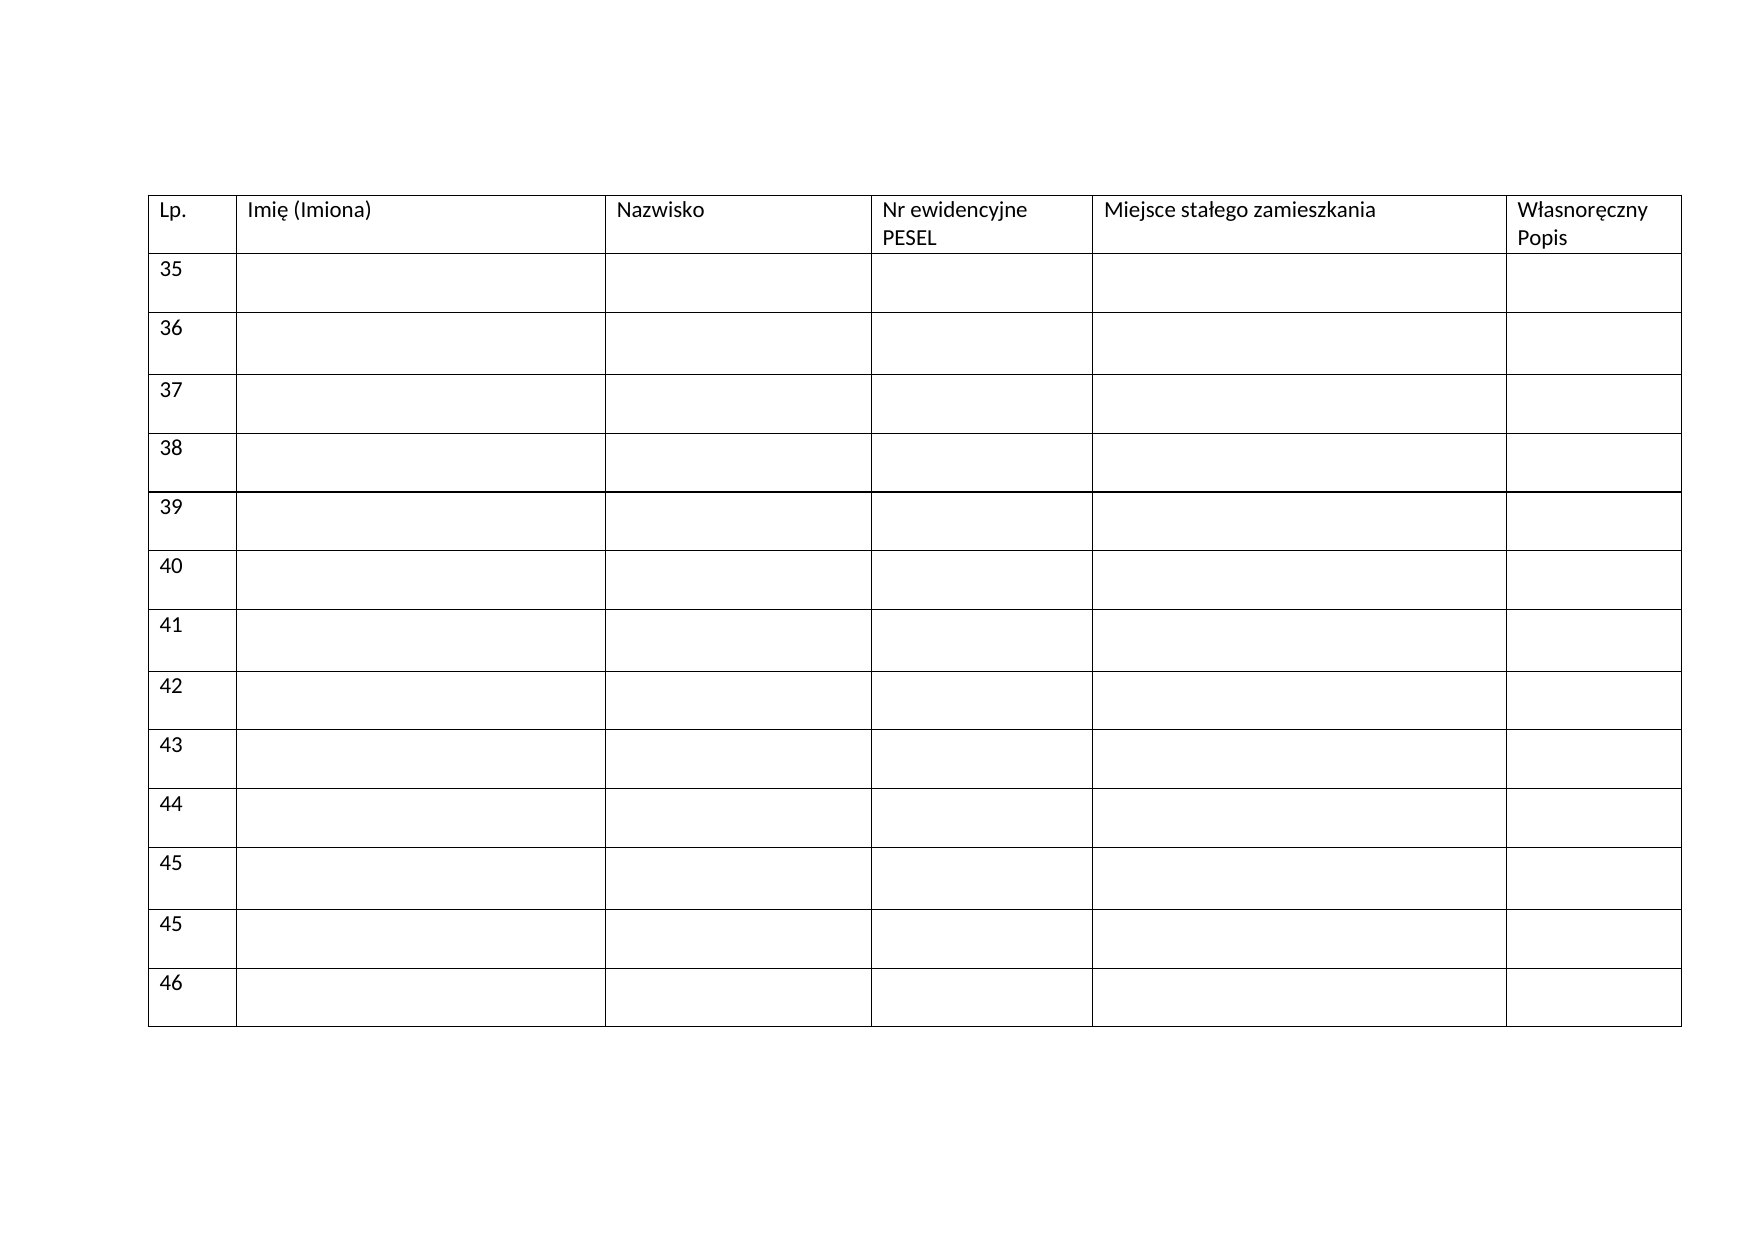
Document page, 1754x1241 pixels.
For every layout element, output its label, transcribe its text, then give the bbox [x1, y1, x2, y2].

table_cell [237, 551, 605, 609]
table_cell [606, 910, 871, 967]
table_cell [237, 493, 605, 550]
table_cell [1507, 848, 1681, 908]
table_cell [237, 610, 605, 671]
table_cell 36 [149, 313, 236, 374]
table_cell [1507, 610, 1681, 671]
table_cell 43 [149, 730, 236, 788]
table_cell [872, 434, 1092, 491]
table_cell [1507, 910, 1681, 967]
table_cell [606, 672, 871, 729]
table_cell 38 [149, 434, 236, 491]
table_cell [237, 848, 605, 908]
table_cell [237, 313, 605, 374]
table_cell [872, 313, 1092, 374]
table_cell [1093, 910, 1506, 967]
table_cell [1093, 551, 1506, 609]
table_cell 39 [149, 493, 236, 550]
table_cell [606, 848, 871, 908]
table_cell [872, 254, 1092, 312]
table_header Lp. [149, 196, 236, 253]
table_header Nr ewidencyjne PESEL [872, 196, 1092, 253]
table_cell [872, 551, 1092, 609]
table_cell [237, 254, 605, 312]
table_cell [1093, 434, 1506, 491]
table_cell [1507, 730, 1681, 788]
table_cell [872, 610, 1092, 671]
table_cell [1093, 730, 1506, 788]
table_cell 46 [149, 969, 236, 1026]
table_cell 35 [149, 254, 236, 312]
table_cell [1507, 493, 1681, 550]
table_cell [606, 434, 871, 491]
table_cell [1507, 551, 1681, 609]
table_cell [872, 848, 1092, 908]
table_cell [1507, 313, 1681, 374]
table_cell [237, 375, 605, 432]
table_cell [872, 789, 1092, 847]
table_cell [872, 672, 1092, 729]
table_cell [1093, 375, 1506, 432]
table_cell [606, 493, 871, 550]
table_cell [606, 313, 871, 374]
table_header Miejsce stałego zamieszkania [1093, 196, 1506, 253]
table_cell [606, 730, 871, 788]
table_cell [606, 969, 871, 1026]
table_cell [237, 730, 605, 788]
table_cell [1507, 969, 1681, 1026]
table_cell 37 [149, 375, 236, 432]
table_cell 45 [149, 910, 236, 967]
table_cell 45 [149, 848, 236, 908]
table_cell [872, 969, 1092, 1026]
table_cell [606, 254, 871, 312]
table_cell 42 [149, 672, 236, 729]
table_cell [1093, 313, 1506, 374]
table_cell [872, 730, 1092, 788]
table_cell [1507, 375, 1681, 432]
table_cell [872, 493, 1092, 550]
table_cell [1507, 672, 1681, 729]
table_cell [606, 551, 871, 609]
table_cell [872, 375, 1092, 432]
table_cell [1093, 848, 1506, 908]
table_cell [1507, 789, 1681, 847]
table_cell [1093, 789, 1506, 847]
table_header Imię (Imiona) [237, 196, 605, 253]
table_cell [237, 789, 605, 847]
table_cell [1093, 254, 1506, 312]
table_cell [1093, 672, 1506, 729]
table_cell [872, 910, 1092, 967]
table_cell [1507, 254, 1681, 312]
table_cell 40 [149, 551, 236, 609]
table_cell [606, 375, 871, 432]
table_cell [606, 610, 871, 671]
table_cell [237, 910, 605, 967]
table_cell [237, 672, 605, 729]
table_cell [237, 434, 605, 491]
table_header Własnoręczny Popis [1507, 196, 1681, 253]
table_cell [606, 789, 871, 847]
table_cell [1093, 610, 1506, 671]
table_cell [1093, 969, 1506, 1026]
table_cell [1093, 493, 1506, 550]
table_cell [1507, 434, 1681, 491]
table_cell 41 [149, 610, 236, 671]
table_header Nazwisko [606, 196, 871, 253]
table_cell 44 [149, 789, 236, 847]
table_cell [237, 969, 605, 1026]
